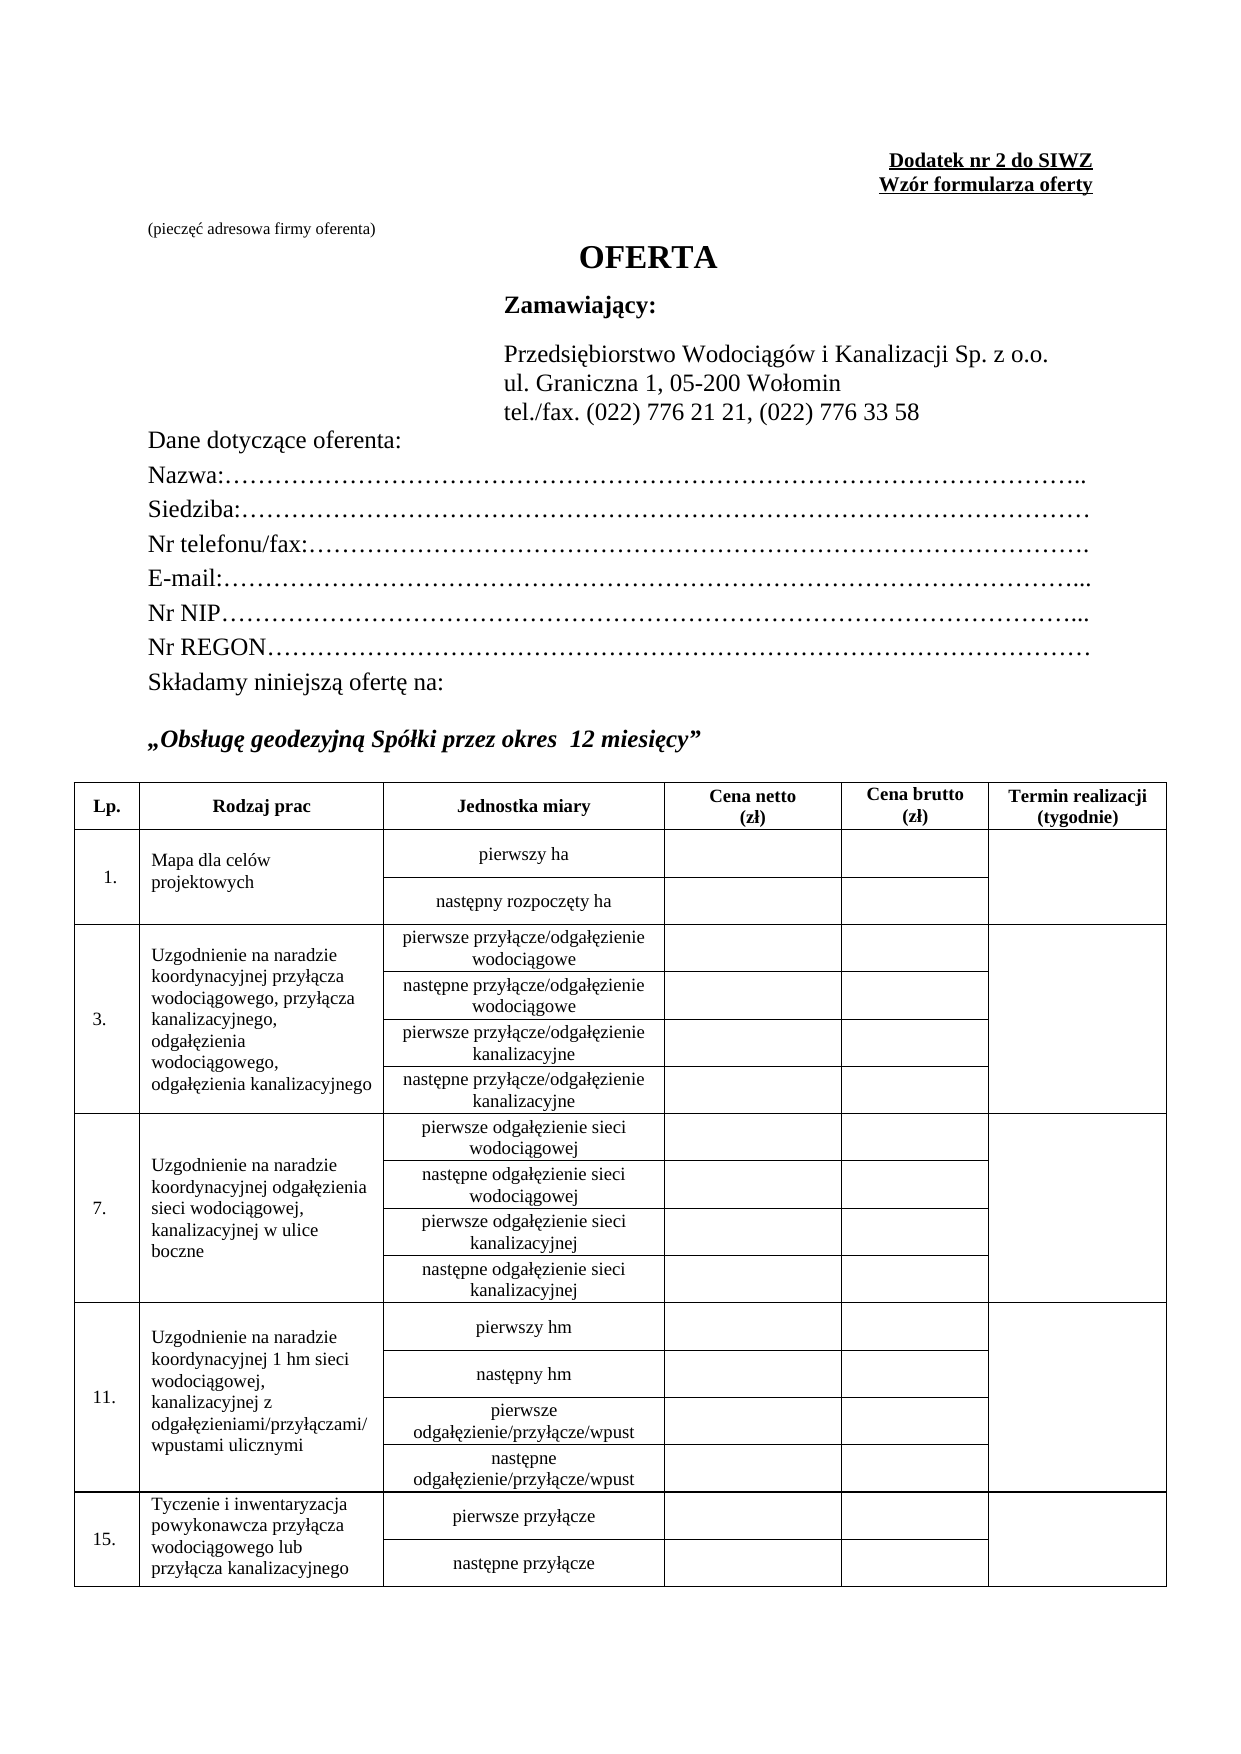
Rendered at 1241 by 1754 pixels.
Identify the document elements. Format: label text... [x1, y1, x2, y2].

text tel./fax. (022) 776 21 21, (022) 776 33 58 [504, 397, 1093, 426]
text ul. Graniczna 1, 05-200 Wołomin [504, 368, 1093, 397]
table_cell następne przyłącze [384, 1540, 664, 1586]
table_cell pierwsze odgałęzienie sieci kanalizacyjnej [384, 1209, 664, 1255]
table_header Termin realizacji (tygodnie) [989, 783, 1166, 829]
table_cell Uzgodnienie na naradzie koordynacyjnej odgałęzienia sieci wodociągowej, kanalizacyjnej w ulice boczne [140, 1114, 383, 1302]
table_cell pierwsze przyłącze [384, 1493, 664, 1539]
table_cell [842, 925, 988, 971]
text Dane dotyczące oferenta: [148, 426, 1093, 454]
table_cell [842, 1445, 988, 1491]
table_cell [842, 830, 988, 877]
table_cell [989, 925, 1166, 1113]
table_cell [989, 830, 1166, 924]
table_cell [75, 1303, 139, 1491]
table_header Cena brutto (zł) [842, 783, 988, 829]
table_cell [842, 1493, 988, 1539]
table_cell [665, 1067, 841, 1113]
text Nazwa:………………………………………………………………………………………….. [148, 460, 1093, 489]
table_cell [665, 1209, 841, 1255]
table_cell Mapa dla celów projektowych [140, 830, 383, 924]
table_cell [842, 1020, 988, 1066]
table_cell [665, 1493, 841, 1539]
text E-mail:…………………………………………………………………………………………... [148, 563, 1093, 592]
text Wzór formularza oferty [667, 172, 1093, 196]
table_cell następny rozpoczęty ha [384, 878, 664, 924]
table_cell następne odgałęzienie/przyłącze/wpust [384, 1445, 664, 1491]
table_cell [842, 1067, 988, 1113]
table_cell [665, 878, 841, 924]
table_cell [665, 1351, 841, 1397]
table_cell Uzgodnienie na naradzie koordynacyjnej przyłącza wodociągowego, przyłącza kanalizacyjnego, odgałęzienia wodociągowego, odgałęzienia kanalizacyjnego [140, 925, 383, 1113]
table_cell pierwsze przyłącze/odgałęzienie wodociągowe [384, 925, 664, 971]
table_cell Tyczenie i inwentaryzacja powykonawcza przyłącza wodociągowego lub przyłącza kanalizacyjnego [140, 1493, 383, 1586]
table_cell pierwsze przyłącze/odgałęzienie kanalizacyjne [384, 1020, 664, 1066]
text Nr telefonu/fax:…………………………………………………………………………………. [148, 529, 1093, 558]
table_cell [842, 972, 988, 1018]
table_cell [842, 1256, 988, 1302]
table_cell [989, 1303, 1166, 1491]
table_cell [842, 1540, 988, 1586]
table_cell [665, 925, 841, 971]
table_cell [665, 1445, 841, 1491]
text (pieczęć adresowa firmy oferenta) [148, 219, 1093, 238]
table_cell [665, 1161, 841, 1208]
table_cell następny hm [384, 1351, 664, 1397]
text Siedziba:………………………………………………………………………………………… [148, 494, 1093, 523]
table_cell [842, 1398, 988, 1444]
text Nr NIP…………………………………………………………………………………………... [148, 598, 1093, 627]
text Dodatek nr 2 do SIWZ [148, 148, 1093, 172]
table_cell pierwszy ha [384, 830, 664, 877]
table_cell [842, 878, 988, 924]
table_header Jednostka miary [384, 783, 664, 829]
table_cell [989, 1493, 1166, 1586]
table_cell [75, 830, 139, 924]
table_cell następne przyłącze/odgałęzienie wodociągowe [384, 972, 664, 1018]
table_cell pierwsze odgałęzienie sieci wodociągowej [384, 1114, 664, 1160]
table_header Rodzaj prac [140, 783, 383, 829]
table_cell pierwszy hm [384, 1303, 664, 1349]
table_cell pierwsze odgałęzienie/przyłącze/wpust [384, 1398, 664, 1444]
table_cell [75, 925, 139, 1113]
text OFERTA [204, 238, 1093, 276]
text Zamawiający: [472, 291, 1093, 319]
table_cell [842, 1351, 988, 1397]
table_cell następne odgałęzienie sieci wodociągowej [384, 1161, 664, 1208]
table_cell [75, 1114, 139, 1302]
table_cell [665, 1256, 841, 1302]
table_cell [842, 1161, 988, 1208]
table_cell [75, 1493, 139, 1586]
table_cell [665, 1114, 841, 1160]
table_cell [842, 1209, 988, 1255]
table_cell [989, 1114, 1166, 1302]
table_cell [665, 830, 841, 877]
text „Obsługę geodezyjną Spółki przez okres 12 miesięcy” [148, 724, 1093, 753]
table_cell [665, 1540, 841, 1586]
text Składamy niniejszą ofertę na: [148, 667, 1093, 696]
table_cell [665, 1020, 841, 1066]
table_header Lp. [75, 783, 139, 829]
table_cell Uzgodnienie na naradzie koordynacyjnej 1 hm sieci wodociągowej, kanalizacyjnej z odgałęzieniami/przyłączami/wpustami ulicznymi [140, 1303, 383, 1491]
text Nr REGON……………………………………………………………………………………… [148, 632, 1093, 661]
text Przedsiębiorstwo Wodociągów i Kanalizacji Sp. z o.o. [504, 339, 1093, 368]
table_cell [842, 1114, 988, 1160]
table_cell następne odgałęzienie sieci kanalizacyjnej [384, 1256, 664, 1302]
table_cell [665, 1303, 841, 1349]
table_cell [665, 972, 841, 1018]
table_cell [665, 1398, 841, 1444]
table_header Cena netto (zł) [665, 783, 841, 829]
table_cell następne przyłącze/odgałęzienie kanalizacyjne [384, 1067, 664, 1113]
table_cell [842, 1303, 988, 1349]
